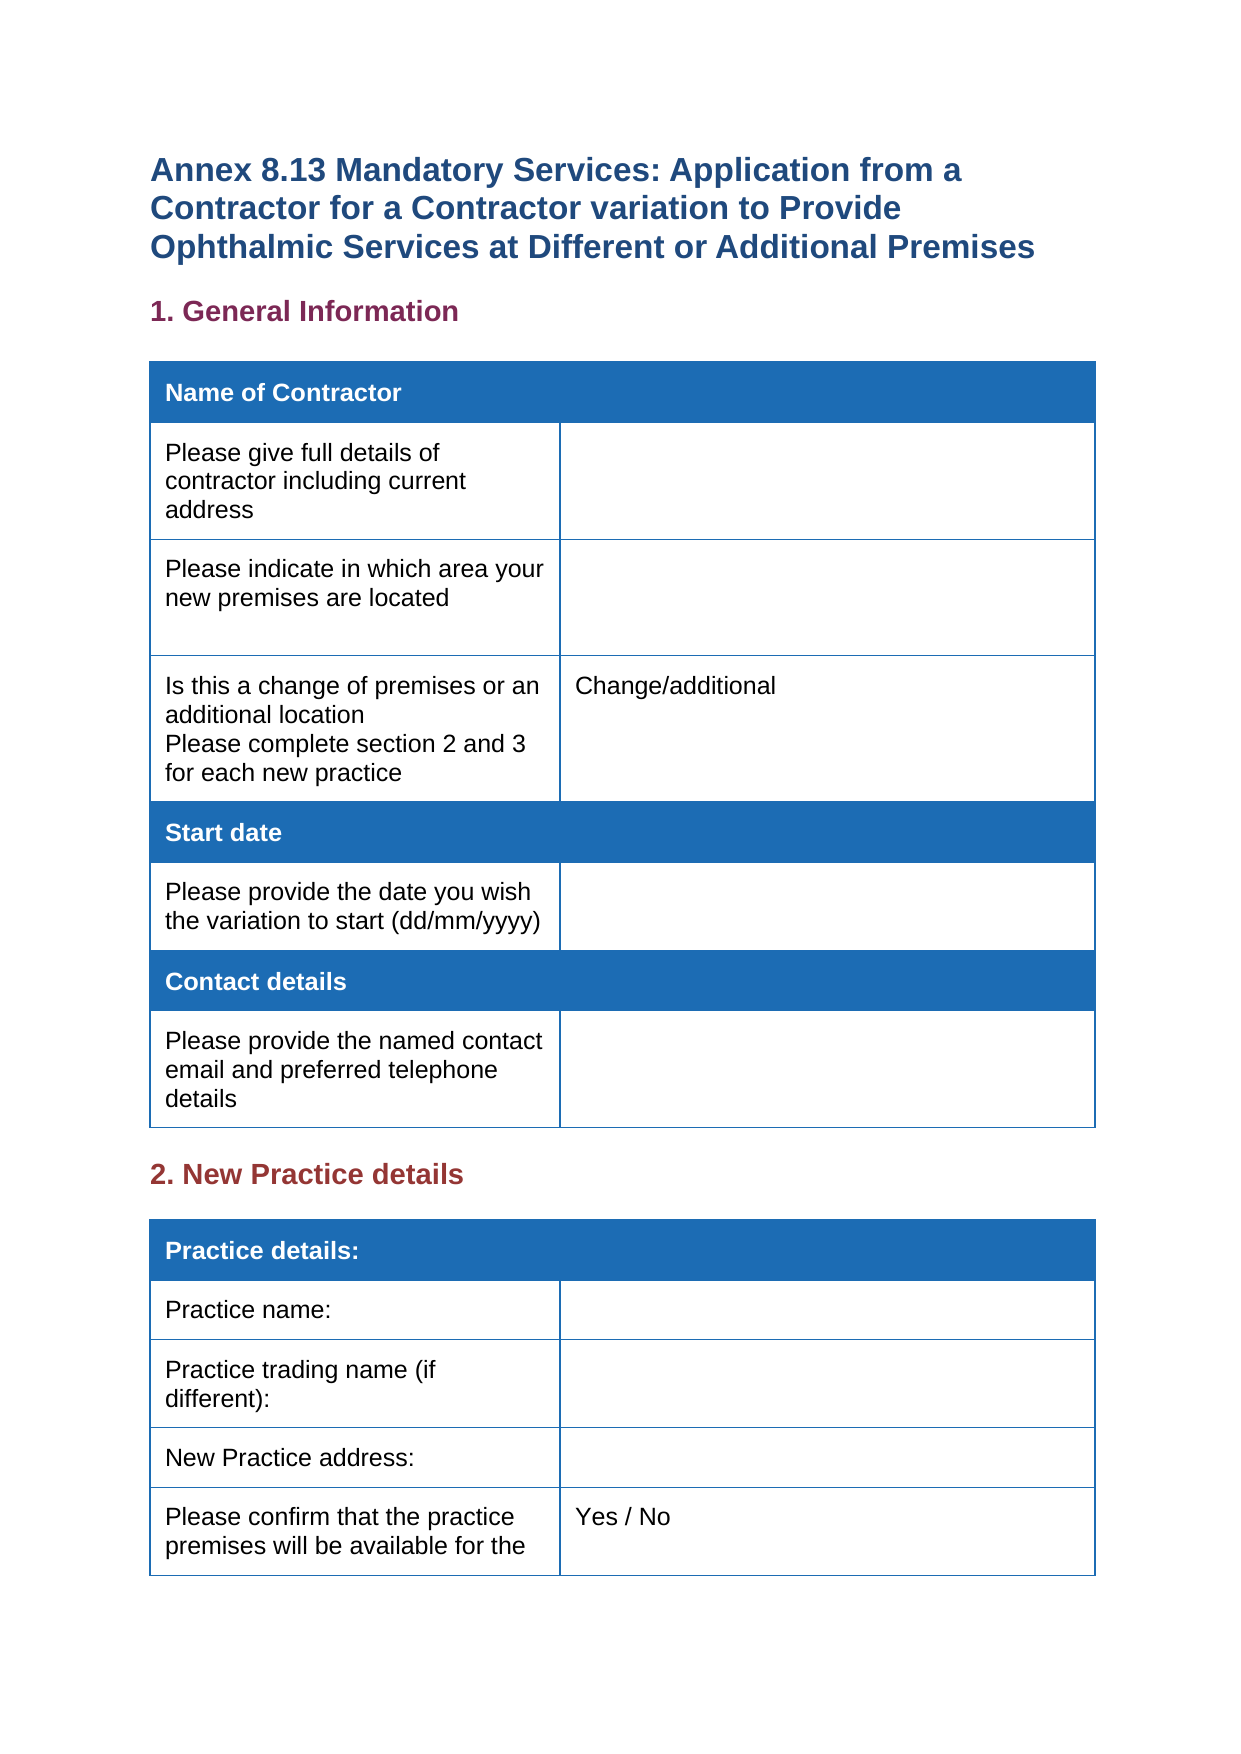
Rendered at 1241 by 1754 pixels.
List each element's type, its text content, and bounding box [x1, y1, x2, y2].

table_cell Please provide the date you wish the variation to start (dd/mm/yyyy) [151, 863, 559, 950]
table_cell [561, 1281, 1094, 1339]
table_cell [561, 423, 1094, 538]
table_cell Contact details [151, 951, 1094, 1010]
text 2. New Practice details [150, 1157, 1090, 1190]
table_cell Please indicate in which area your new premises are located [151, 540, 559, 655]
table_cell Is this a change of premises or an additional location Please complete section 2 and 3 for each new practice [151, 656, 559, 801]
table_header Name of Contractor [151, 362, 1094, 422]
table_cell [561, 540, 1094, 655]
text 1. General Information [150, 294, 1090, 328]
table_cell [561, 863, 1094, 950]
table_cell Please provide the named contact email and preferred telephone details [151, 1011, 559, 1127]
subtitle Annex 8.13 Mandatory Services: Application from a Contractor for a Contractor variation to Provide Ophthalmic Services at Different or Additional Premises [150, 150, 1090, 265]
table_cell New Practice address: [151, 1428, 559, 1487]
table_cell [561, 1340, 1094, 1427]
table_cell Please give full details of contractor including current address [151, 423, 559, 538]
table_cell [561, 1428, 1094, 1487]
table_cell Change/additional [561, 656, 1094, 801]
table_cell Yes / No [561, 1488, 1094, 1575]
table_cell Start date [151, 802, 1094, 862]
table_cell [151, 1488, 559, 1575]
table_cell Practice name: [151, 1281, 559, 1339]
table_cell Practice trading name (if different): [151, 1340, 559, 1427]
table_cell [561, 1011, 1094, 1127]
table_header Practice details: [151, 1220, 1094, 1280]
